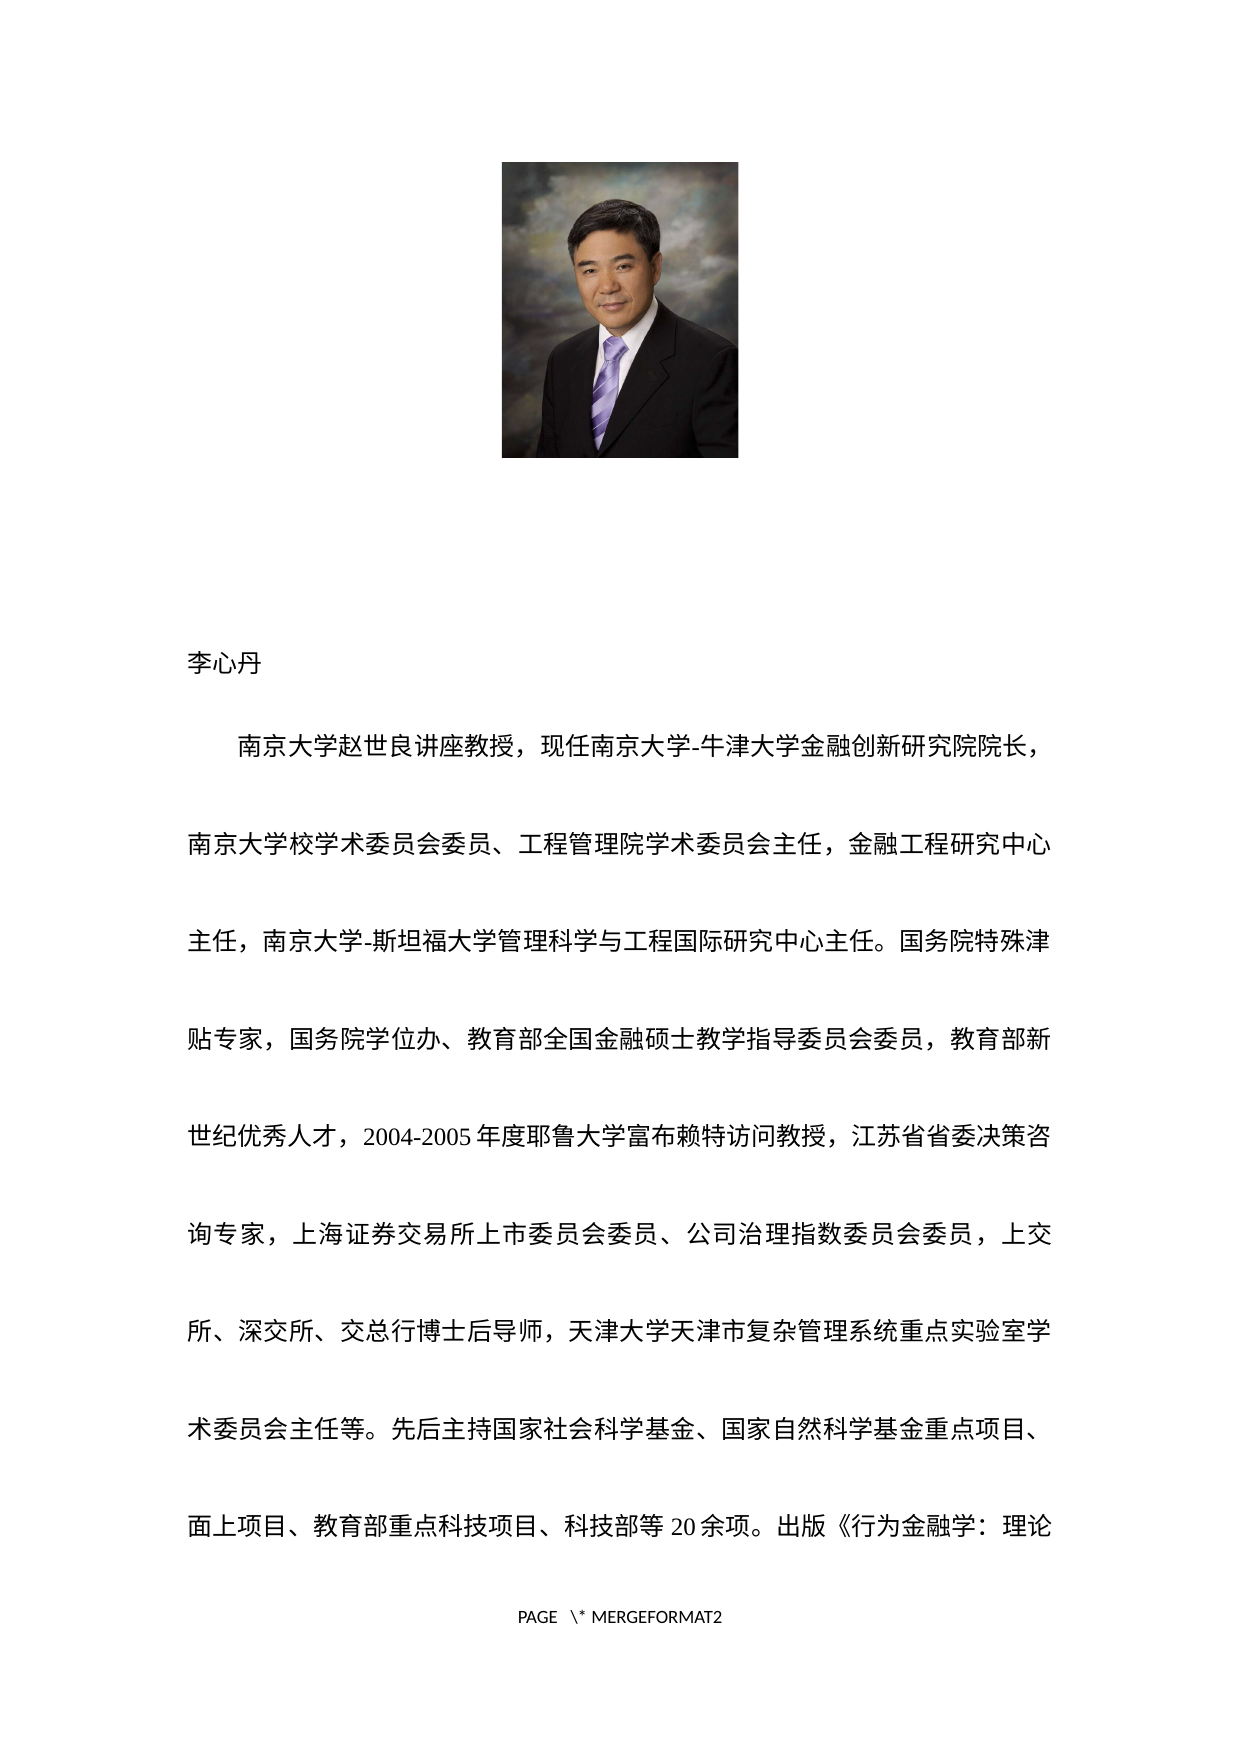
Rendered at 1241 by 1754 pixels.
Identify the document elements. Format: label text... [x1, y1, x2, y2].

picture [501, 162, 739, 458]
text 李心丹 [187, 629, 1053, 694]
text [187, 712, 1053, 1557]
